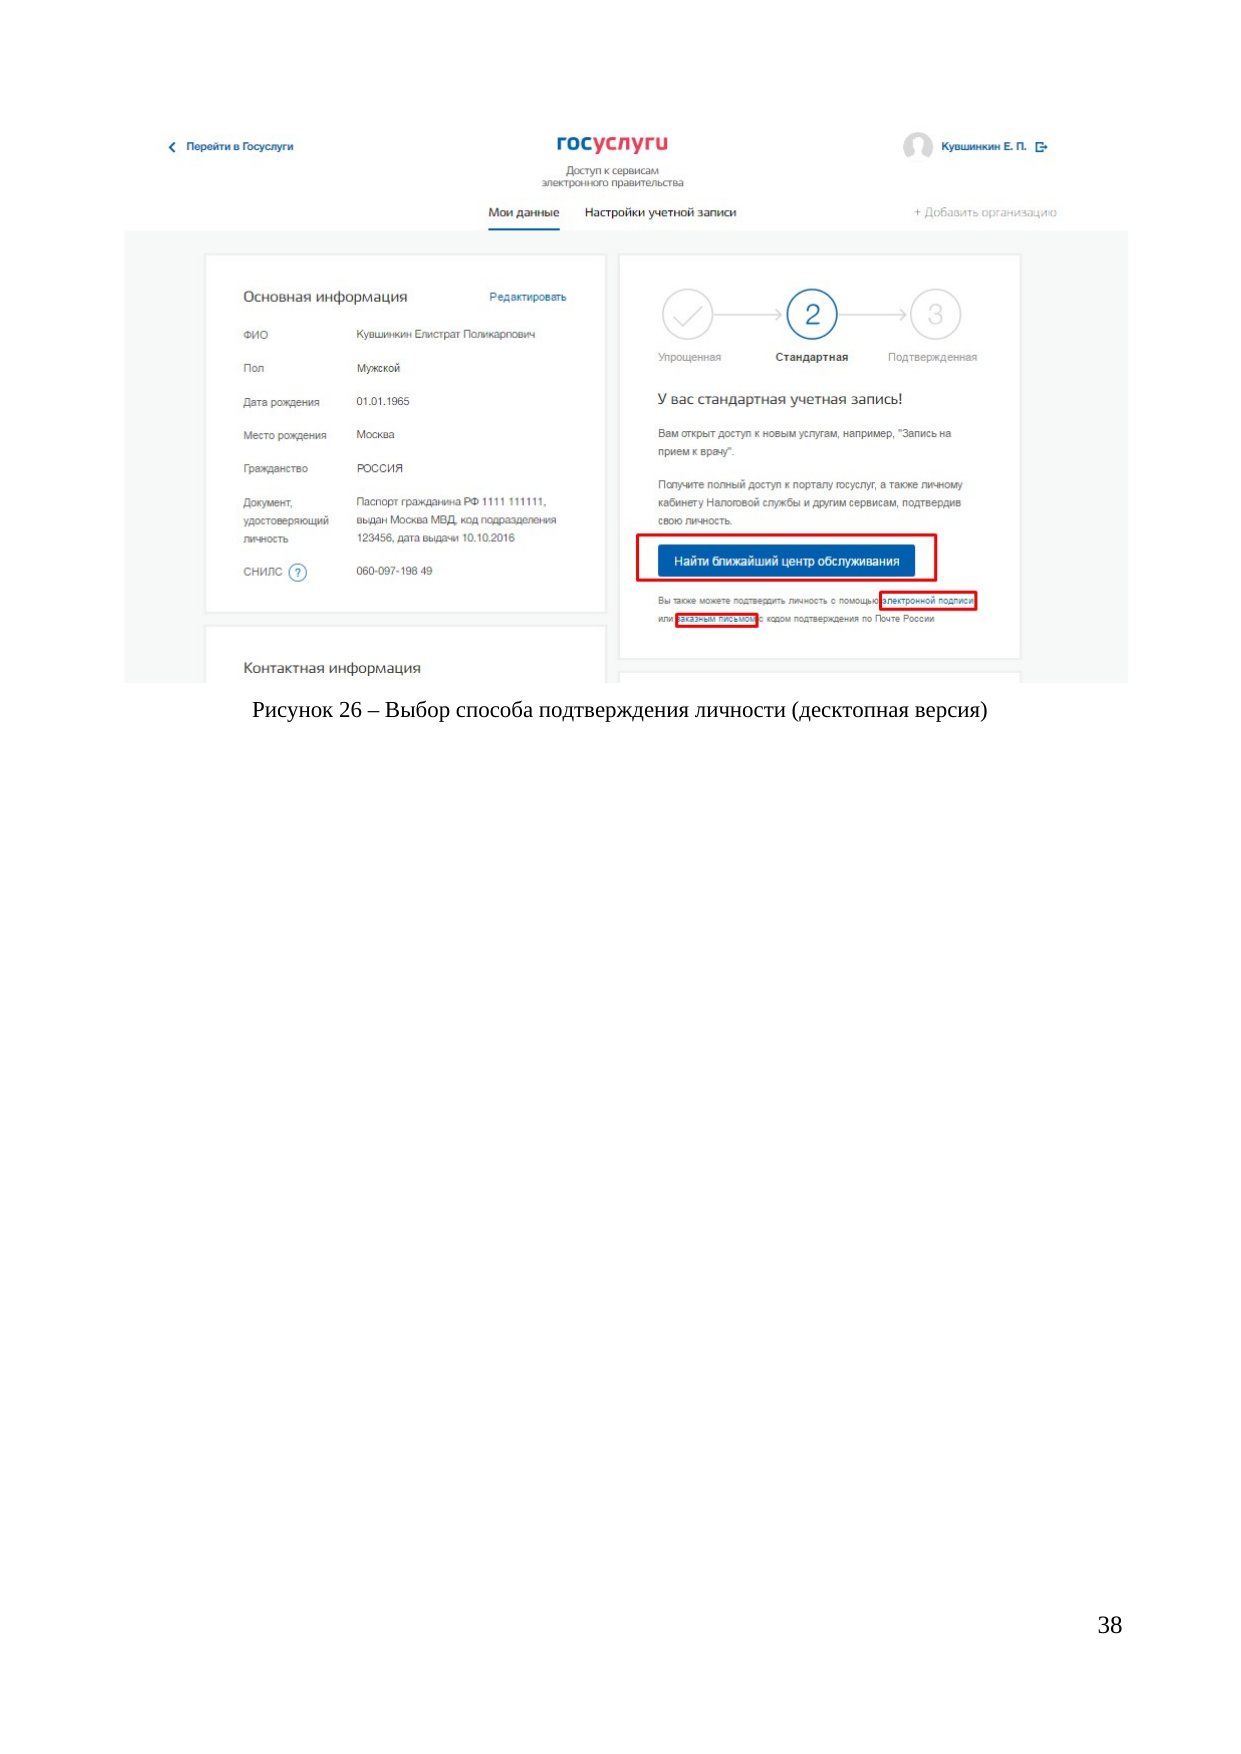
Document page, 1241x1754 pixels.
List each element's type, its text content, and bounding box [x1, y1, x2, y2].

text Рисунок 26 – Выбор способа подтверждения личности (десктопная версия) [120, 697, 1121, 723]
picture [124, 118, 1129, 683]
